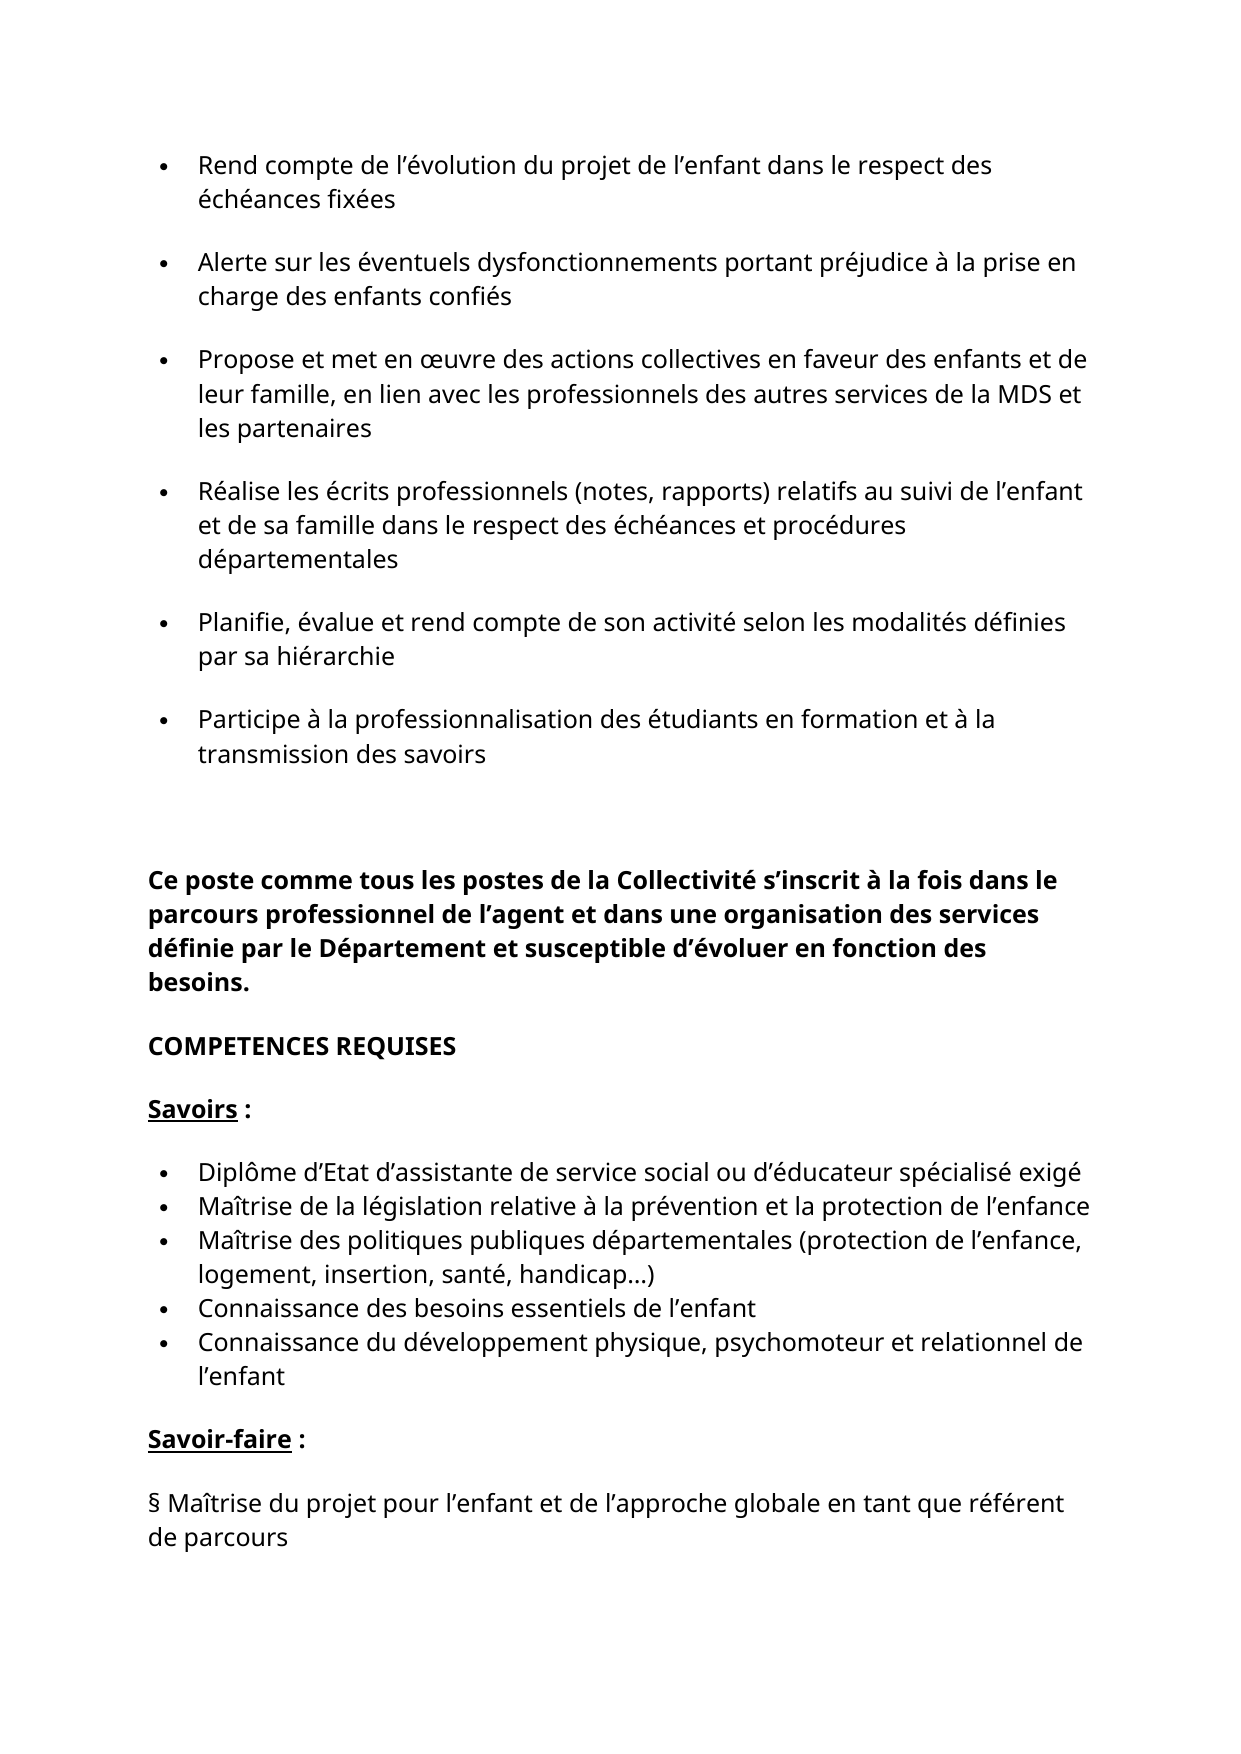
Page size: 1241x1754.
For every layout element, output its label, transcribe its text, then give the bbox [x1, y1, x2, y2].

text Savoirs : [148, 1091, 1093, 1125]
list Planifie, évalue et rend compte de son activité selon les modalités définies par sa hiérarchie [160, 605, 1093, 673]
list Propose et met en œuvre des actions collectives en faveur des enfants et de leur famille, en lien avec les professionnels des autres services de la MDS et les partenaires [160, 342, 1093, 444]
list Diplôme d’Etat d’assistante de service social ou d’éducateur spécialisé exigé [160, 1154, 1093, 1189]
list Maîtrise de la législation relative à la prévention et la protection de l’enfance [160, 1189, 1093, 1223]
text Savoir-faire : [148, 1422, 1093, 1456]
list Alerte sur les éventuels dysfonctionnements portant préjudice à la prise en charge des enfants confiés [160, 245, 1093, 313]
list Maîtrise des politiques publiques départementales (protection de l’enfance, logement, insertion, santé, handicap…) [160, 1223, 1093, 1291]
list Participe à la professionnalisation des étudiants en formation et à la transmission des savoirs [160, 702, 1093, 770]
text COMPETENCES REQUISES [148, 1028, 1093, 1062]
list Connaissance des besoins essentiels de l’enfant [160, 1291, 1093, 1325]
text Ce poste comme tous les postes de la Collectivité s’inscrit à la fois dans le parcours professionnel de l’agent et dans une organisation des services définie par le Département et susceptible d’évoluer en fonction des besoins. [148, 863, 1093, 999]
text § Maîtrise du projet pour l’enfant et de l’approche globale en tant que référent de parcours [148, 1485, 1093, 1553]
list Rend compte de l’évolution du projet de l’enfant dans le respect des échéances fixées [160, 148, 1093, 216]
list Connaissance du développement physique, psychomoteur et relationnel de l’enfant [160, 1325, 1093, 1393]
list Réalise les écrits professionnels (notes, rapports) relatifs au suivi de l’enfant et de sa famille dans le respect des échéances et procédures départementales [160, 473, 1093, 576]
